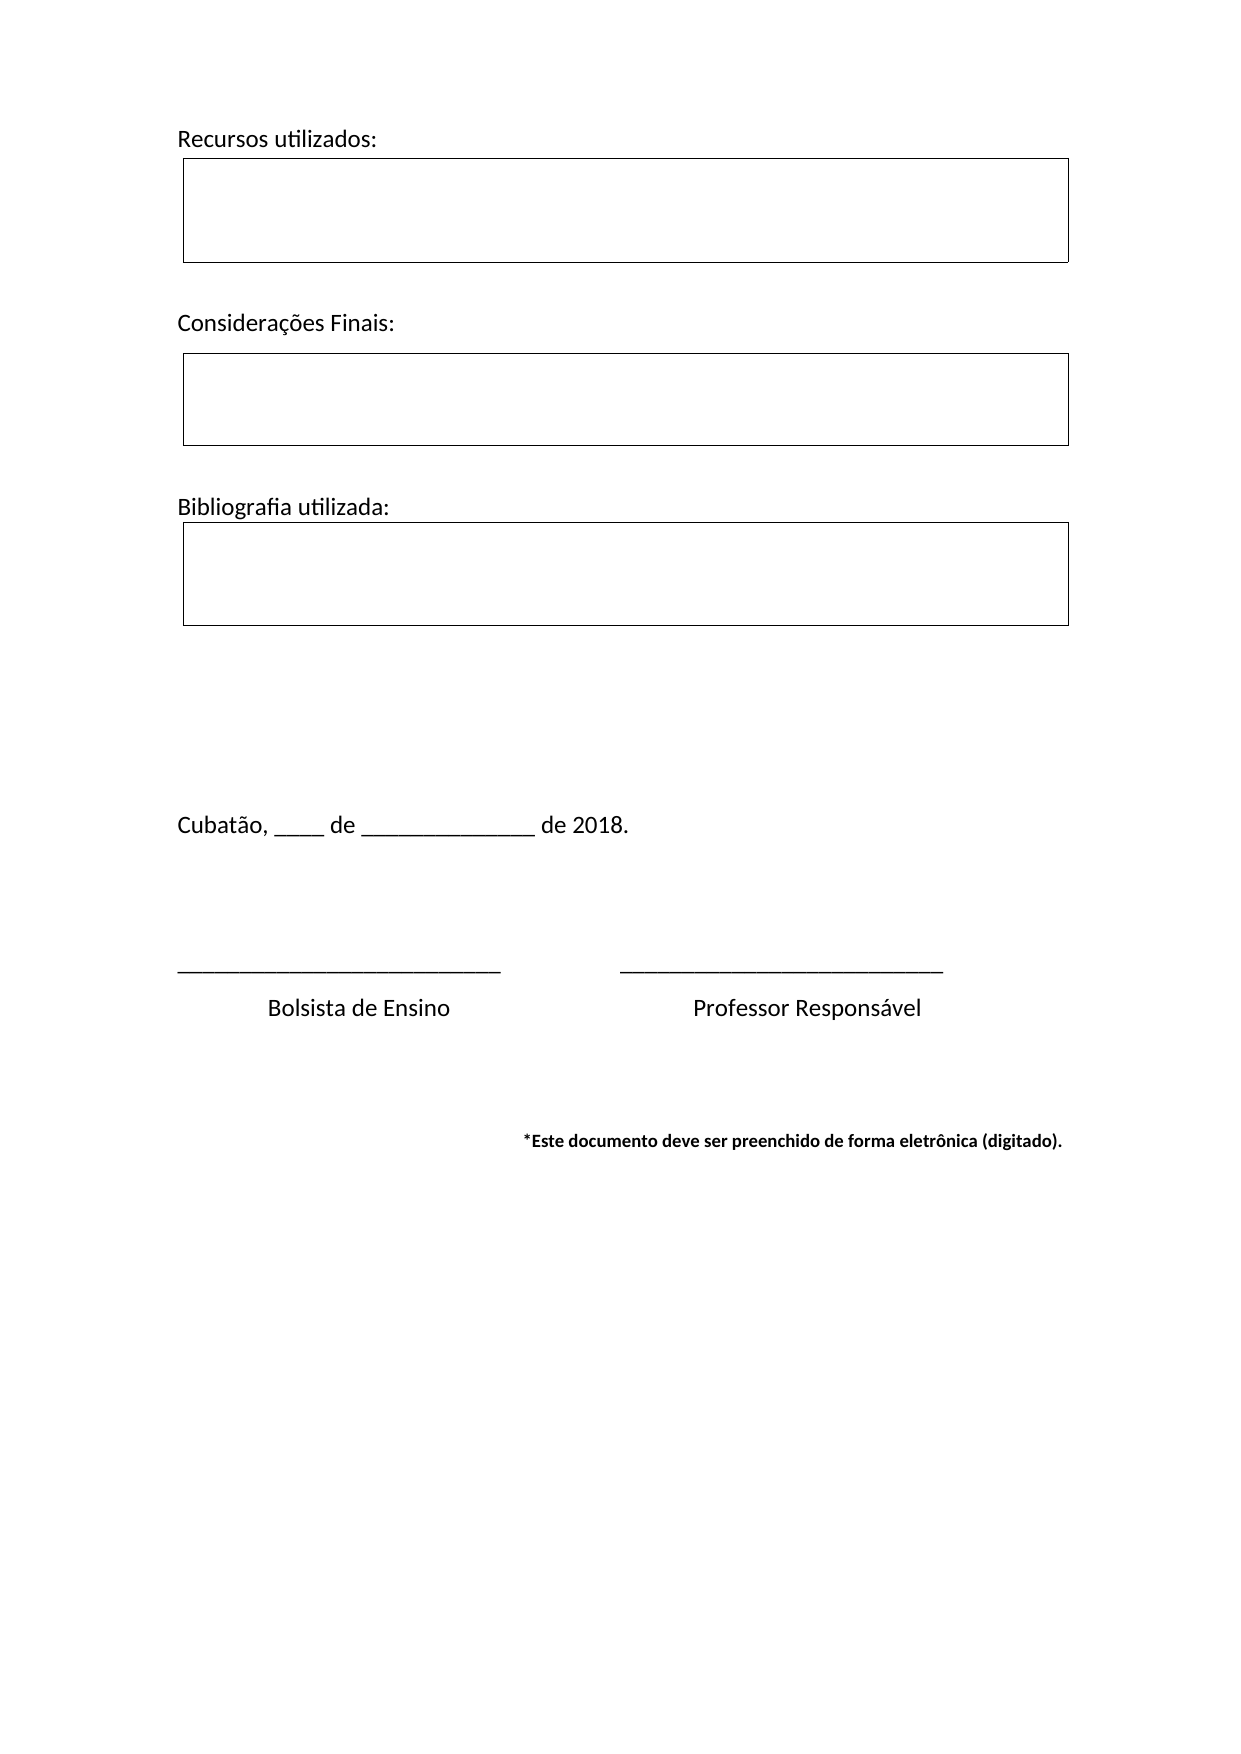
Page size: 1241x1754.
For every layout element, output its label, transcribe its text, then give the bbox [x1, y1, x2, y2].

text Bolsista de Ensino Professor Responsável [177, 992, 1063, 1022]
table_header [184, 159, 1068, 261]
text Considerações Finais: [177, 308, 1063, 338]
text __________________________ __________________________ [177, 946, 1063, 976]
text Cubatão, ____ de ______________ de 2018. [177, 809, 1063, 839]
text Recursos utilizados: [177, 123, 1063, 153]
text *Este documento deve ser preenchido de forma eletrônica (digitado). [177, 1129, 1063, 1152]
text Bibliografia utilizada: [177, 491, 1063, 522]
table_header [184, 354, 1068, 445]
table_header [184, 523, 1068, 625]
